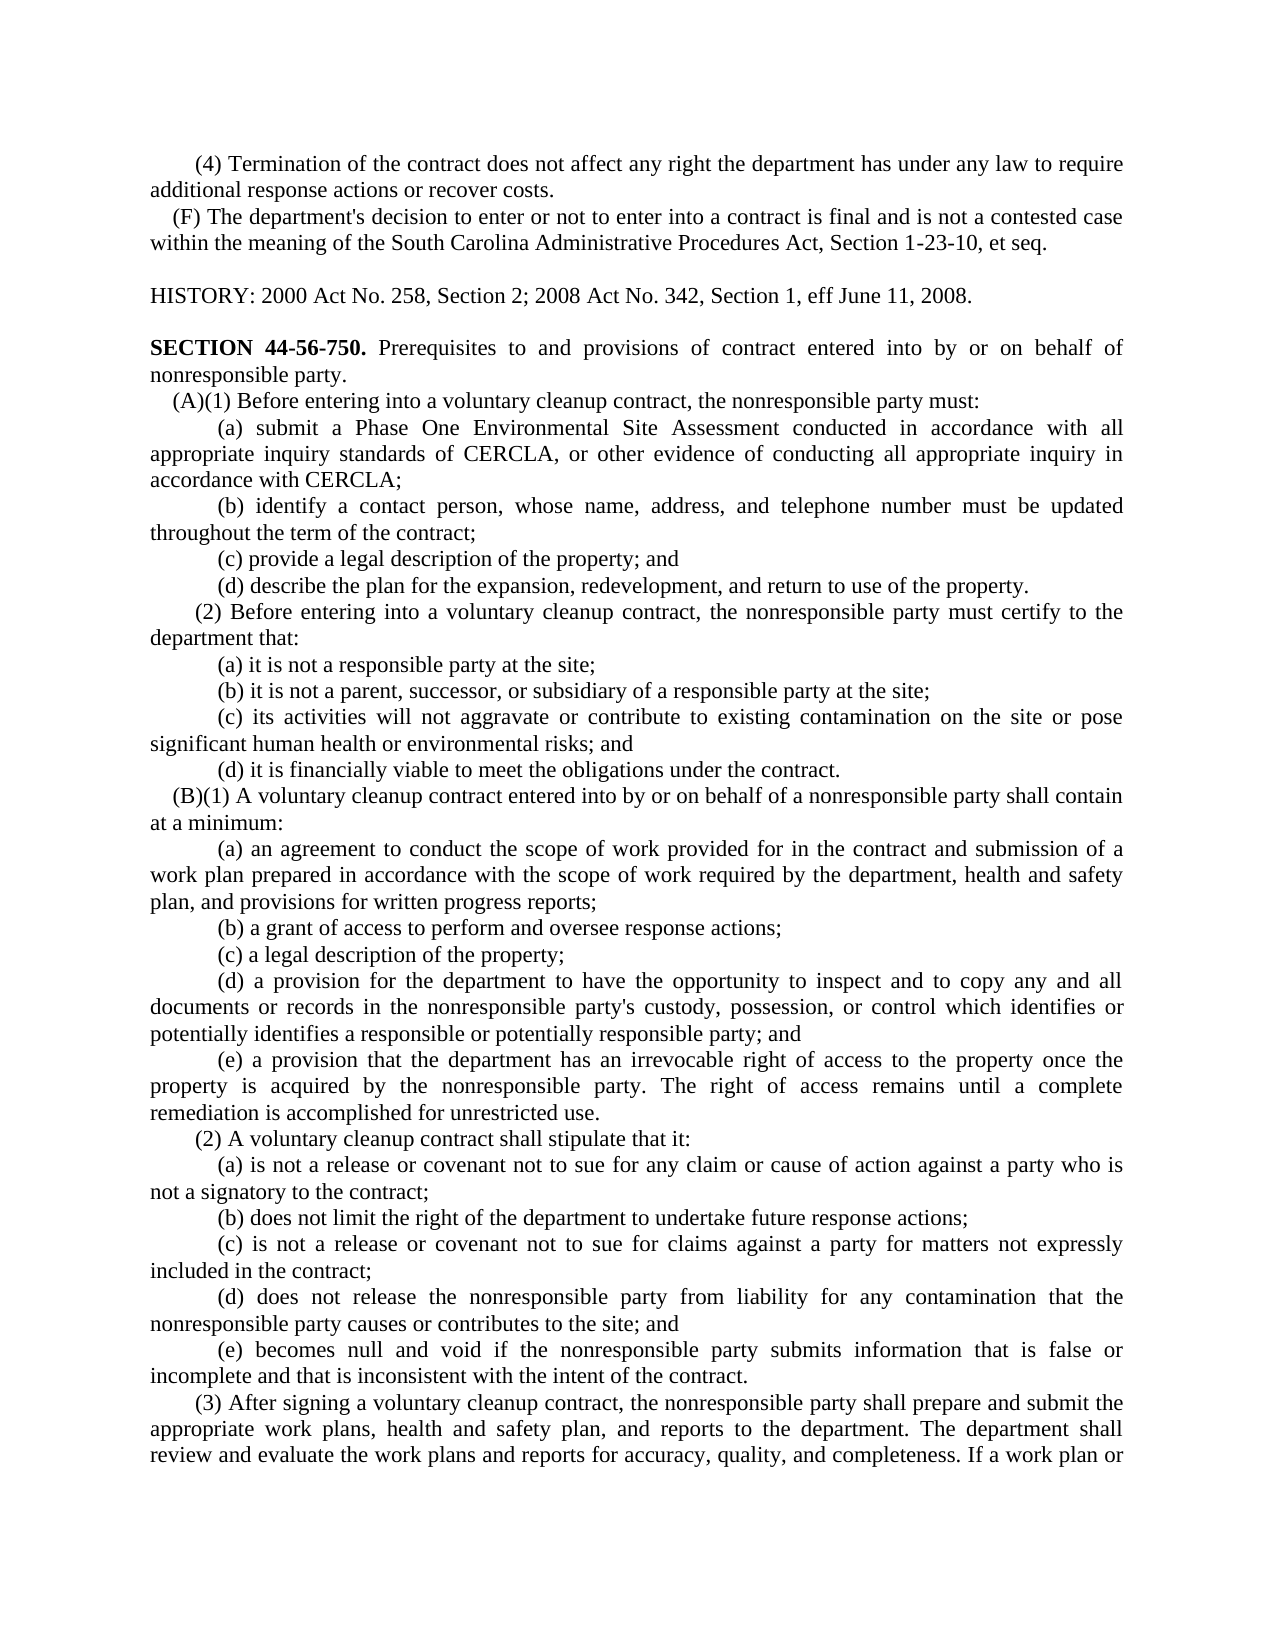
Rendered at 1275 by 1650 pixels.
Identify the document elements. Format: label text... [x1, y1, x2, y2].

text (b) a grant of access to perform and oversee response actions; [150, 914, 1125, 941]
text SECTION 44-56-750. Prerequisites to and provisions of contract entered into by or on behalf of nonresponsible party. [150, 334, 1125, 387]
text (d) it is financially viable to meet the obligations under the contract. [150, 756, 1125, 782]
text (c) a legal description of the property; [150, 941, 1125, 967]
text (a) an agreement to conduct the scope of work provided for in the contract and submission of a work plan prepared in accordance with the scope of work required by the department, health and safety plan, and provisions for written progress reports; [150, 835, 1125, 914]
text (A)(1) Before entering into a voluntary cleanup contract, the nonresponsible party must: [150, 387, 1125, 413]
text (B)(1) A voluntary cleanup contract entered into by or on behalf of a nonresponsible party shall contain at a minimum: [150, 782, 1125, 835]
text (a) is not a release or covenant not to sue for any claim or cause of action against a party who is not a signatory to the contract; [150, 1151, 1125, 1204]
text (c) its activities will not aggravate or contribute to existing contamination on the site or pose significant human health or environmental risks; and [150, 703, 1125, 756]
text (c) is not a release or covenant not to sue for claims against a party for matters not expressly included in the contract; [150, 1231, 1125, 1283]
text (2) A voluntary cleanup contract shall stipulate that it: [150, 1125, 1125, 1151]
text (d) a provision for the department to have the opportunity to inspect and to copy any and all documents or records in the nonresponsible party's custody, possession, or control which identifies or potentially identifies a responsible or potentially responsible party; and [150, 967, 1125, 1046]
text (a) it is not a responsible party at the site; [150, 651, 1125, 677]
text (b) it is not a parent, successor, or subsidiary of a responsible party at the site; [150, 677, 1125, 703]
text (4) Termination of the contract does not affect any right the department has under any law to require additional response actions or recover costs. [150, 150, 1125, 203]
text (b) identify a contact person, whose name, address, and telephone number must be updated throughout the term of the contract; [150, 493, 1125, 545]
text (e) becomes null and void if the nonresponsible party submits information that is false or incomplete and that is inconsistent with the intent of the contract. [150, 1336, 1125, 1389]
text (b) does not limit the right of the department to undertake future response actions; [150, 1204, 1125, 1231]
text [150, 1389, 1125, 1468]
text (c) provide a legal description of the property; and [150, 545, 1125, 572]
text (d) does not release the nonresponsible party from liability for any contamination that the nonresponsible party causes or contributes to the site; and [150, 1283, 1125, 1336]
text (2) Before entering into a voluntary cleanup contract, the nonresponsible party must certify to the department that: [150, 598, 1125, 651]
text (d) describe the plan for the expansion, redevelopment, and return to use of the property. [150, 572, 1125, 598]
text HISTORY: 2000 Act No. 258, Section 2; 2008 Act No. 342, Section 1, eff June 11, 2008. [150, 282, 1125, 308]
text (e) a provision that the department has an irrevocable right of access to the property once the property is acquired by the nonresponsible party. The right of access remains until a complete remediation is accomplished for unrestricted use. [150, 1046, 1125, 1125]
text (a) submit a Phase One Environmental Site Assessment conducted in accordance with all appropriate inquiry standards of CERCLA, or other evidence of conducting all appropriate inquiry in accordance with CERCLA; [150, 413, 1125, 493]
text (F) The department's decision to enter or not to enter into a contract is final and is not a contested case within the meaning of the South Carolina Administrative Procedures Act, Section 1-23-10, et seq. [150, 203, 1125, 255]
